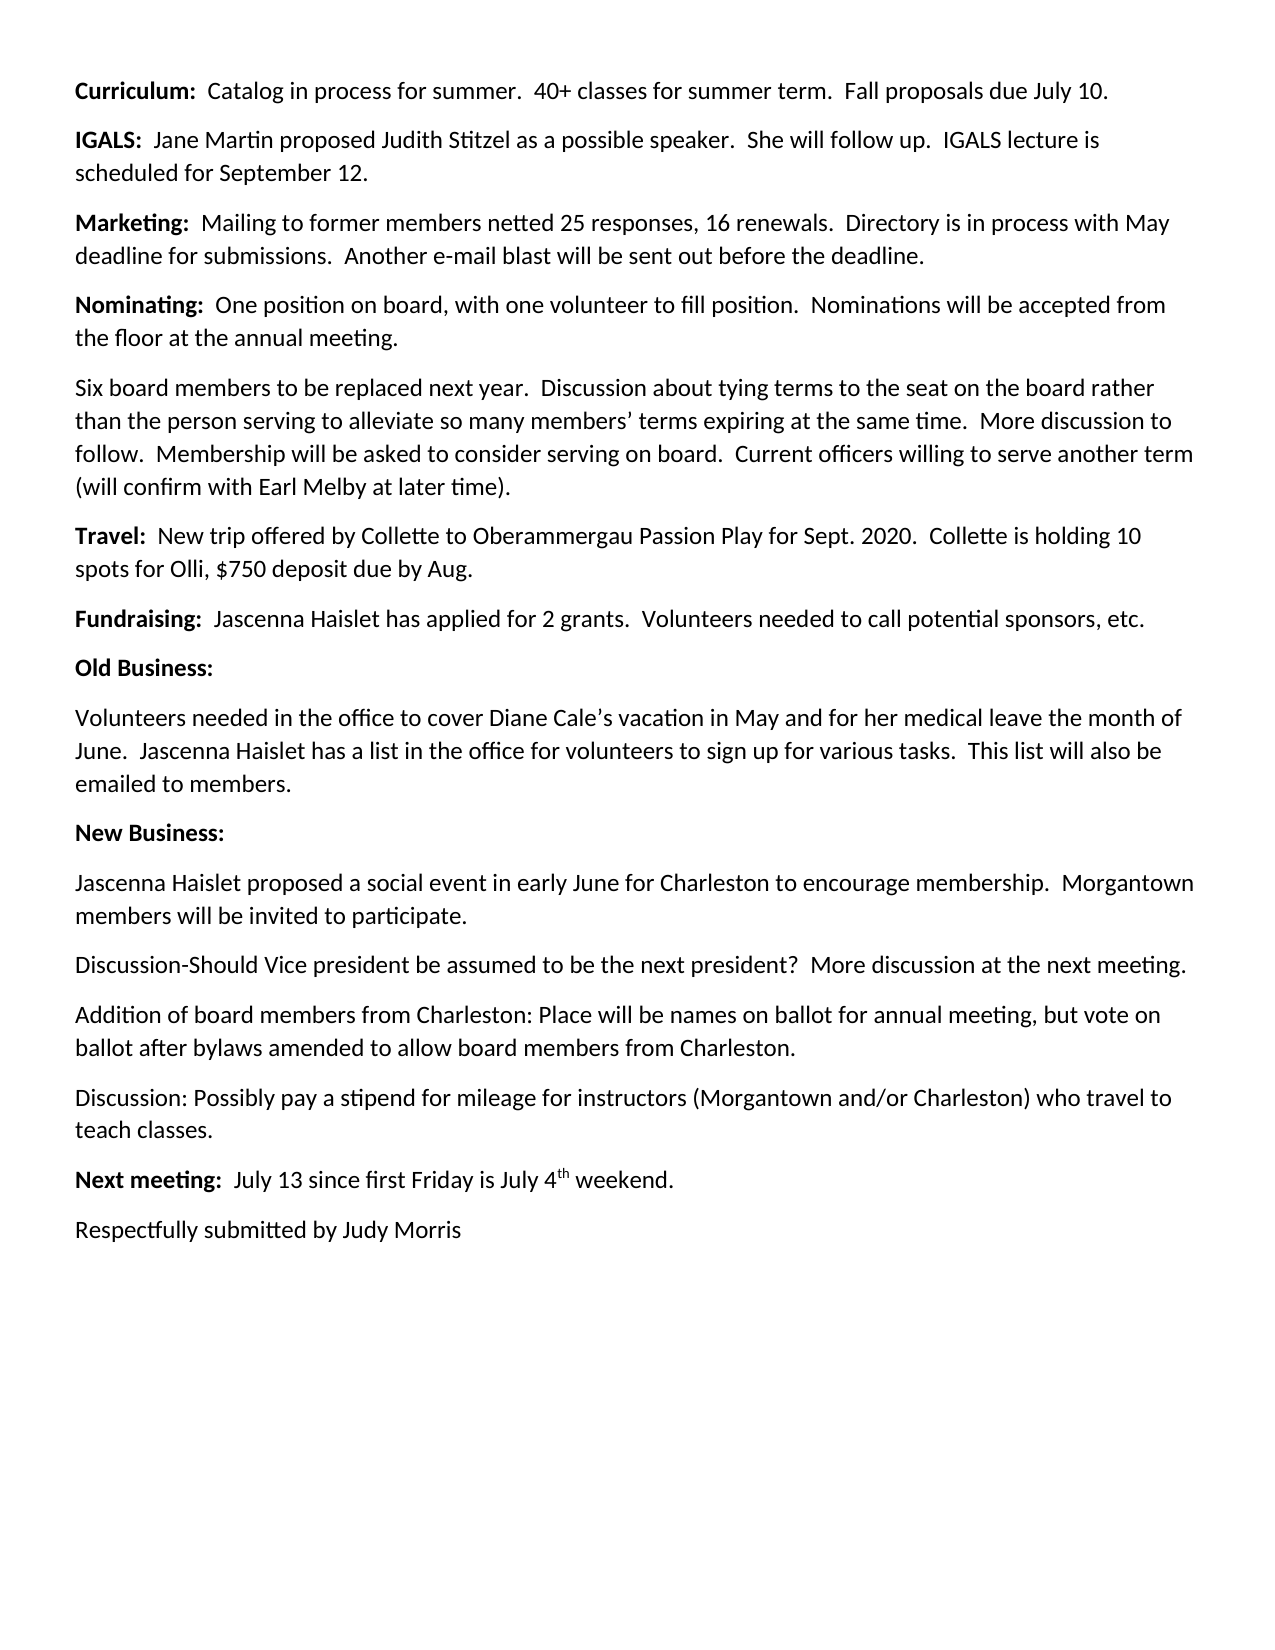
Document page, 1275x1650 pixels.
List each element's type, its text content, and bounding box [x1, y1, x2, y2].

text Old Business: [75, 652, 1200, 683]
text Respectfully submitted by Judy Morris [75, 1214, 1200, 1244]
text Jascenna Haislet proposed a social event in early June for Charleston to encourage membership. Morgantown members will be invited to participate. [75, 867, 1200, 931]
text Volunteers needed in the office to cover Diane Cale’s vacation in May and for her medical leave the month of June. Jascenna Haislet has a list in the office for volunteers to sign up for various tasks. This list will also be emailed to members. [75, 702, 1200, 798]
text Six board members to be replaced next year. Discussion about tying terms to the seat on the board rather than the person serving to alleviate so many members’ terms expiring at the same time. More discussion to follow. Membership will be asked to consider serving on board. Current officers willing to serve another term (will confirm with Earl Melby at later time). [75, 372, 1200, 501]
text Next meeting: July 13 since first Friday is July 4th weekend. [75, 1164, 1200, 1195]
text Discussion-Should Vice president be assumed to be the next president? More discussion at the next meeting. [75, 949, 1200, 980]
text Curriculum: Catalog in process for summer. 40+ classes for summer term. Fall proposals due July 10. [75, 75, 1200, 106]
text Fundraising: Jascenna Haislet has applied for 2 grants. Volunteers needed to call potential sponsors, etc. [75, 603, 1200, 633]
text IGALS: Jane Martin proposed Judith Stitzel as a possible speaker. She will follow up. IGALS lecture is scheduled for September 12. [75, 124, 1200, 188]
text Addition of board members from Charleston: Place will be names on ballot for annual meeting, but vote on ballot after bylaws amended to allow board members from Charleston. [75, 999, 1200, 1063]
text Discussion: Possibly pay a stipend for mileage for instructors (Morgantown and/or Charleston) who travel to teach classes. [75, 1082, 1200, 1145]
text Nominating: One position on board, with one volunteer to fill position. Nominations will be accepted from the floor at the annual meeting. [75, 289, 1200, 353]
text New Business: [75, 817, 1200, 848]
text Travel: New trip offered by Collette to Oberammergau Passion Play for Sept. 2020. Collette is holding 10 spots for Olli, $750 deposit due by Aug. [75, 520, 1200, 584]
text Marketing: Mailing to former members netted 25 responses, 16 renewals. Directory is in process with May deadline for submissions. Another e-mail blast will be sent out before the deadline. [75, 207, 1200, 271]
